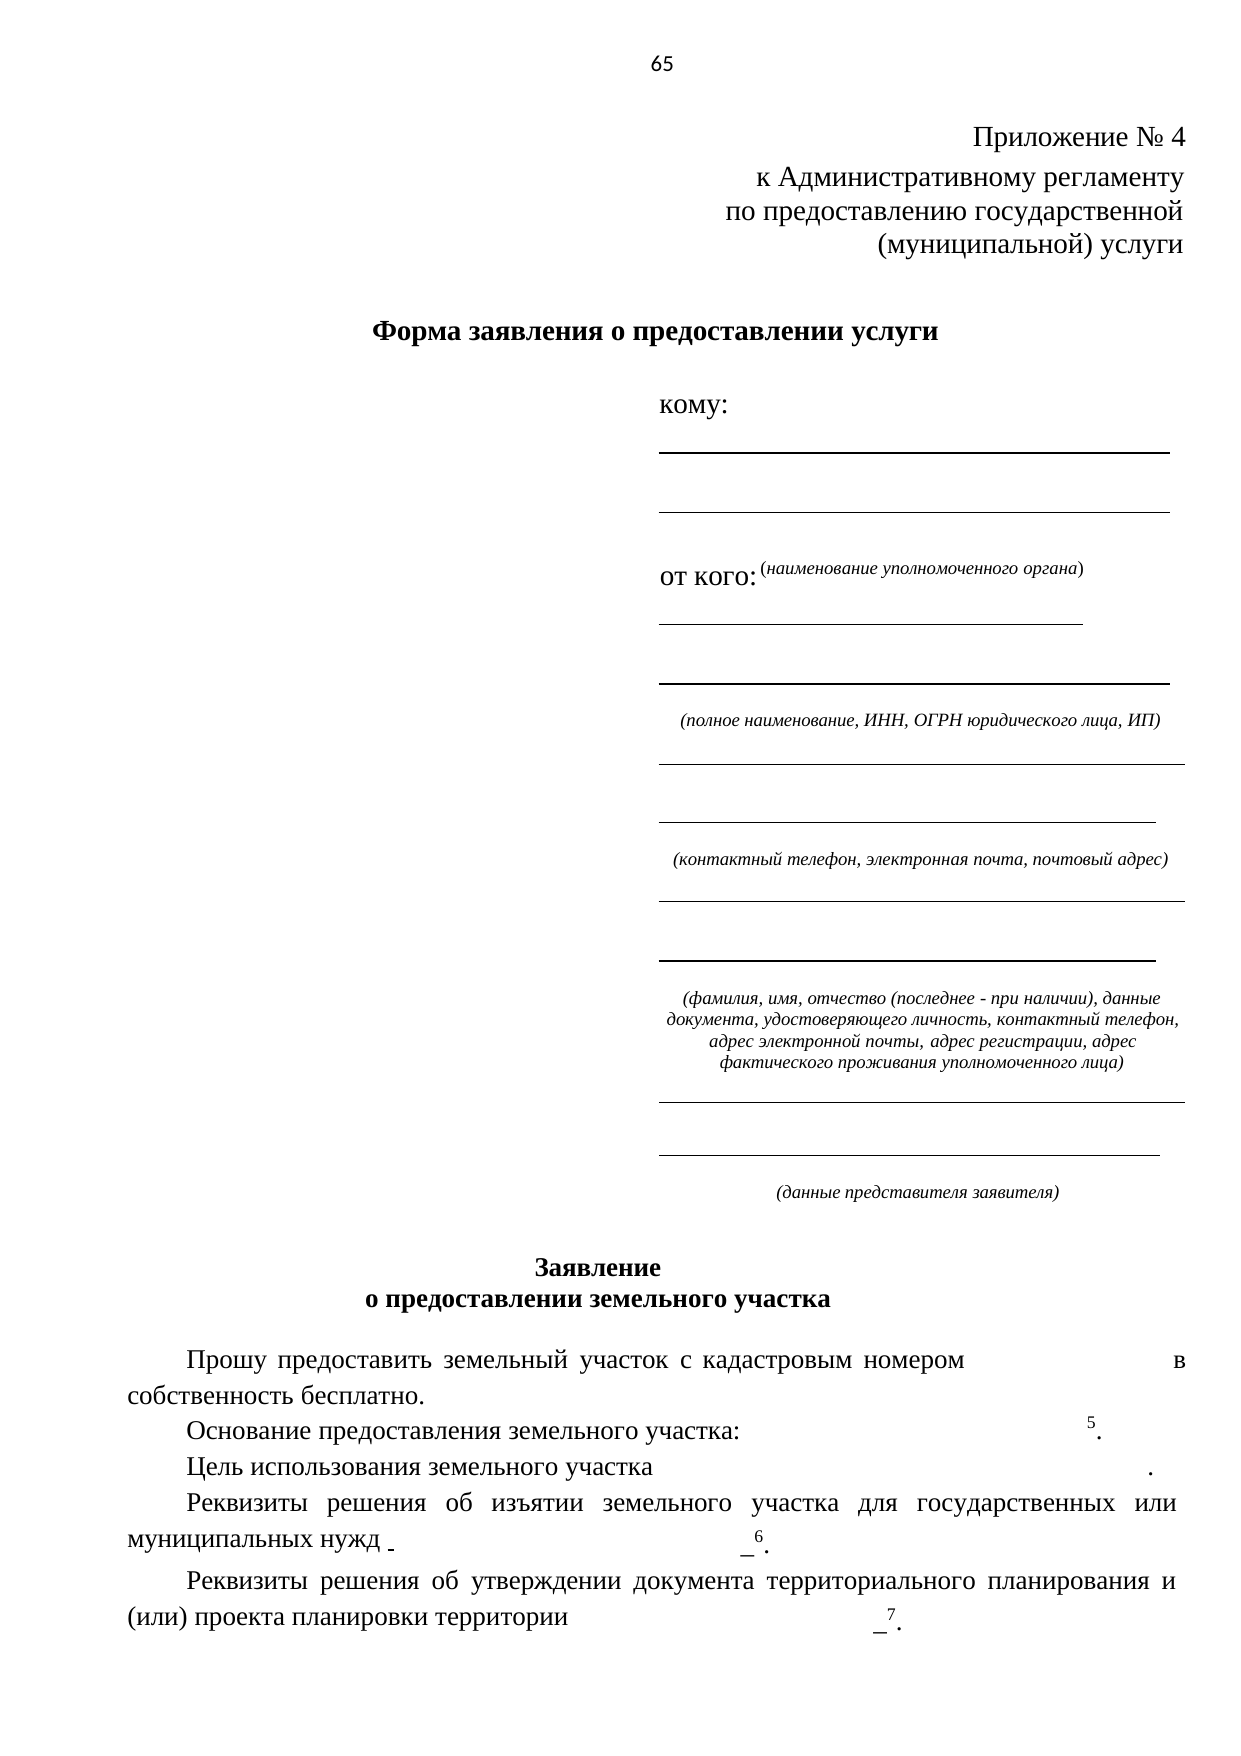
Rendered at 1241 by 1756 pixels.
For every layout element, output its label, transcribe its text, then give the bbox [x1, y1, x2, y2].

text (контактный телефон, электронная почта, почтовый адрес) [673, 849, 1198, 869]
text (фамилия, имя, отчество (последнее - при наличии), данные [682, 988, 1163, 1008]
text Заявление [197, 1251, 998, 1282]
text кому: [224, 386, 1163, 419]
text (или) проекта планировки территории [127, 1599, 582, 1631]
text муниципальных нужд [127, 1522, 396, 1553]
text o предоставлении земельного участка [197, 1282, 998, 1313]
text по предоставлению государственной [725, 199, 1198, 226]
text (наименование уполномоченного органа) [760, 558, 1198, 578]
text Реквизиты решения об изъятии земельного участка для государственных или [186, 1486, 1198, 1517]
text документа, удостоверяющего личность, контактный телефон, адрес электронной почты, адрес регистрации, адрес фактического проживания уполномоченного лица) [664, 1008, 1181, 1073]
text (полное наименование, ИНН, ОГРН юридического лица, ИП) [680, 711, 1198, 731]
text Реквизиты решения об утверждении документа территориального планирования и [186, 1564, 1198, 1595]
text Приложение № 4 к Административному регламенту [756, 119, 1198, 193]
text Прошу предоставить земельный участок с кадастровым номером в собственность бесплатно. [127, 1343, 1187, 1410]
text (муниципальной) услуги [372, 226, 1198, 260]
text _7. [873, 1603, 1198, 1637]
text Цель использования земельного участка . [186, 1450, 1198, 1481]
subtitle Форма заявления о предоставлении услуги [372, 313, 1198, 347]
text от кого: [114, 558, 757, 592]
text Основание предоставления земельного участка: 5. [186, 1414, 1198, 1446]
text _6. [740, 1526, 1198, 1559]
text (данные представителя заявителя) [776, 1183, 1198, 1202]
